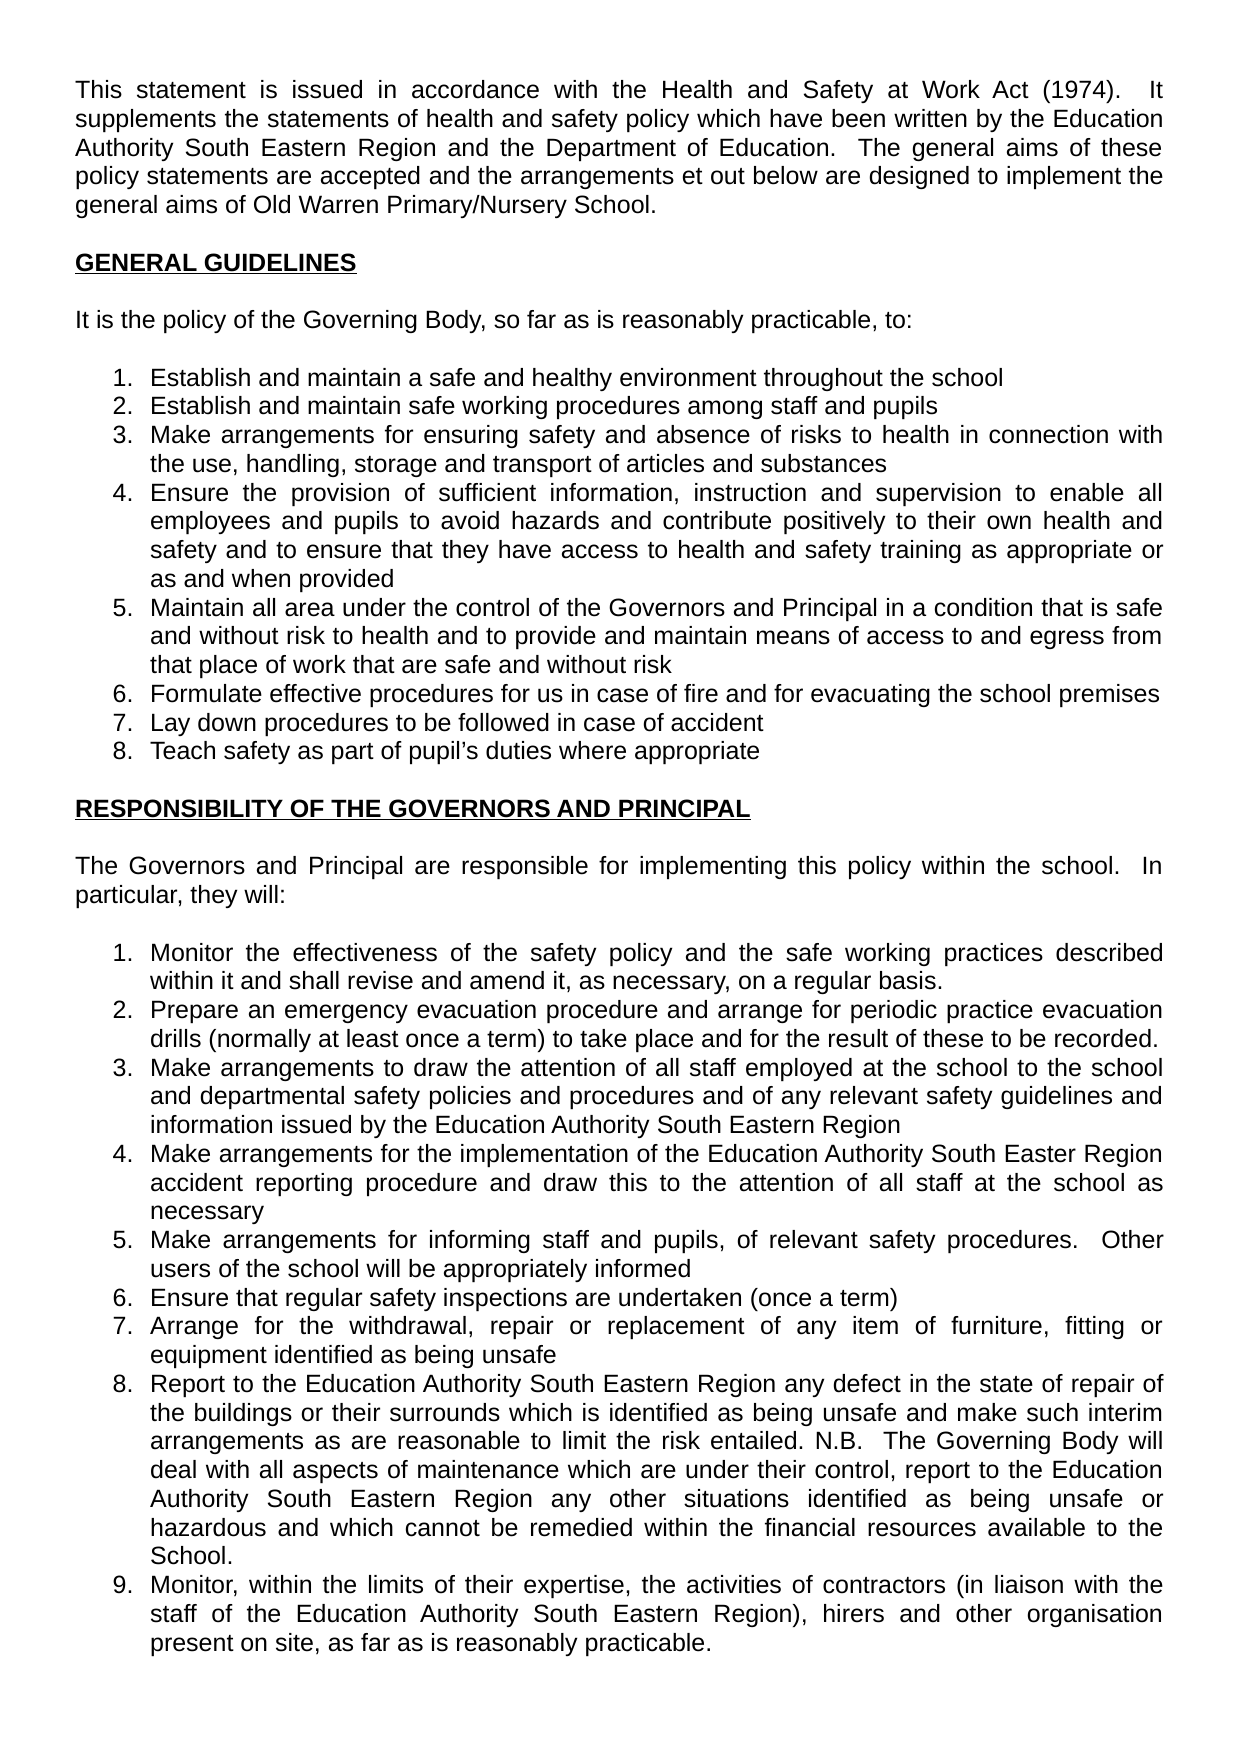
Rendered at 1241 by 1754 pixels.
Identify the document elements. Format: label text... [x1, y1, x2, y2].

list Make arrangements to draw the attention of all staff employed at the school to the school and departmental safety policies and procedures and of any relevant safety guidelines and information issued by the Education Authority South Eastern Region [112, 1052, 1165, 1139]
list Arrange for the withdrawal, repair or replacement of any item of furniture, fitting or equipment identified as being unsafe [112, 1311, 1165, 1369]
list Establish and maintain safe working procedures among staff and pupils [112, 391, 1165, 420]
list Formulate effective procedures for us in case of fire and for evacuating the school premises [112, 679, 1165, 707]
list Ensure the provision of sufficient information, instruction and supervision to enable all employees and pupils to avoid hazards and contribute positively to their own health and safety and to ensure that they have access to health and safety training as appropriate or as and when provided [112, 477, 1165, 592]
list Lay down procedures to be followed in case of accident [112, 707, 1165, 736]
text The Governors and Principal are responsible for implementing this policy within the school. In particular, they will: [75, 851, 1165, 909]
list Monitor, within the limits of their expertise, the activities of contractors (in liaison with the staff of the Education Authority South Eastern Region), hirers and other organisation present on site, as far as is reasonably practicable. [112, 1570, 1165, 1656]
list Monitor the effectiveness of the safety policy and the safe working practices described within it and shall revise and amend it, as necessary, on a regular basis. [112, 937, 1165, 995]
text It is the policy of the Governing Body, so far as is reasonably practicable, to: [75, 305, 1165, 334]
list Ensure that regular safety inspections are undertaken (once a term) [112, 1282, 1165, 1311]
text This statement is issued in accordance with the Health and Safety at Work Act (1974). It supplements the statements of health and safety policy which have been written by the Education Authority South Eastern Region and the Department of Education. The general aims of these policy statements are accepted and the arrangements et out below are designed to implement the general aims of Old Warren Primary/Nursery School. [75, 75, 1165, 219]
list Report to the Education Authority South Eastern Region any defect in the state of repair of the buildings or their surrounds which is identified as being unsafe and make such interim arrangements as are reasonable to limit the risk entailed. N.B. The Governing Body will deal with all aspects of maintenance which are under their control, report to the Education Authority South Eastern Region any other situations identified as being unsafe or hazardous and which cannot be remedied within the financial resources available to the School. [112, 1369, 1165, 1570]
list Make arrangements for the implementation of the Education Authority South Easter Region accident reporting procedure and draw this to the attention of all staff at the school as necessary [112, 1139, 1165, 1225]
list Establish and maintain a safe and healthy environment throughout the school [112, 362, 1165, 391]
list Teach safety as part of pupil’s duties where appropriate [112, 736, 1165, 765]
list Maintain all area under the control of the Governors and Principal in a condition that is safe and without risk to health and to provide and maintain means of access to and egress from that place of work that are safe and without risk [112, 592, 1165, 679]
list Make arrangements for ensuring safety and absence of risks to health in connection with the use, handling, storage and transport of articles and substances [112, 420, 1165, 477]
list Make arrangements for informing staff and pupils, of relevant safety procedures. Other users of the school will be appropriately informed [112, 1225, 1165, 1282]
text RESPONSIBILITY OF THE GOVERNORS AND PRINCIPAL [75, 794, 1165, 822]
text GENERAL GUIDELINES [75, 247, 1165, 276]
list Prepare an emergency evacuation procedure and arrange for periodic practice evacuation drills (normally at least once a term) to take place and for the result of these to be recorded. [112, 995, 1165, 1052]
